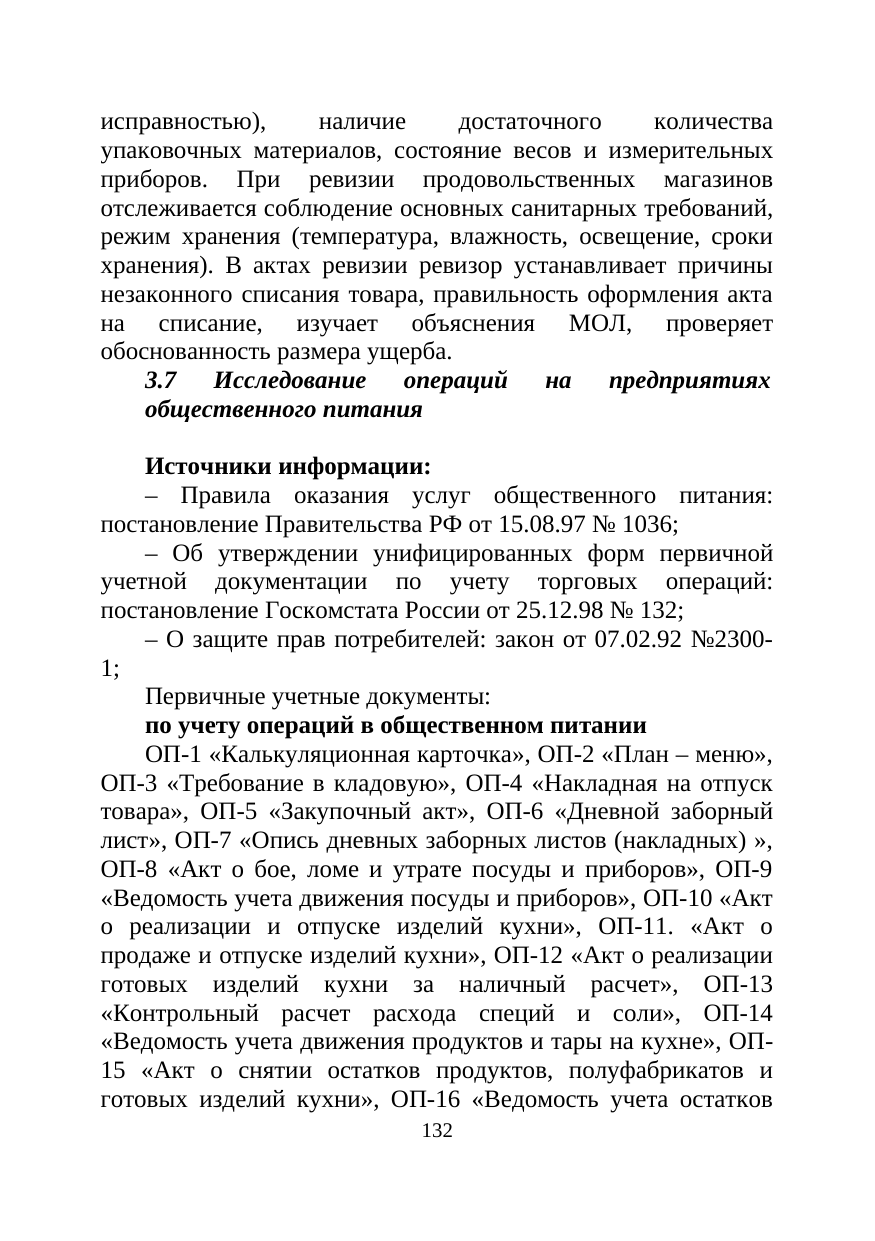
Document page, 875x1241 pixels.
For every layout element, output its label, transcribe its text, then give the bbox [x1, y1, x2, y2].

text – Об утверждении унифицированных форм первичной учетной документации по учету торговых операций: постановление Госкомстата России от 25.12.98 № 132; [100, 538, 774, 624]
text – Правила оказания услуг общественного питания: постановление Правительства РФ от 15.08.97 № 1036; [100, 480, 774, 538]
text Источники информации: [100, 451, 774, 480]
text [100, 106, 774, 365]
text – О защите прав потребителей: закон от 07.02.92 №2300-1; [100, 624, 774, 681]
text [100, 739, 774, 1113]
text 3.7 Исследование операций на предприятиях общественного питания [145, 365, 774, 423]
text по учету операций в общественном питании [100, 710, 774, 739]
text Первичные учетные документы: [100, 681, 774, 710]
